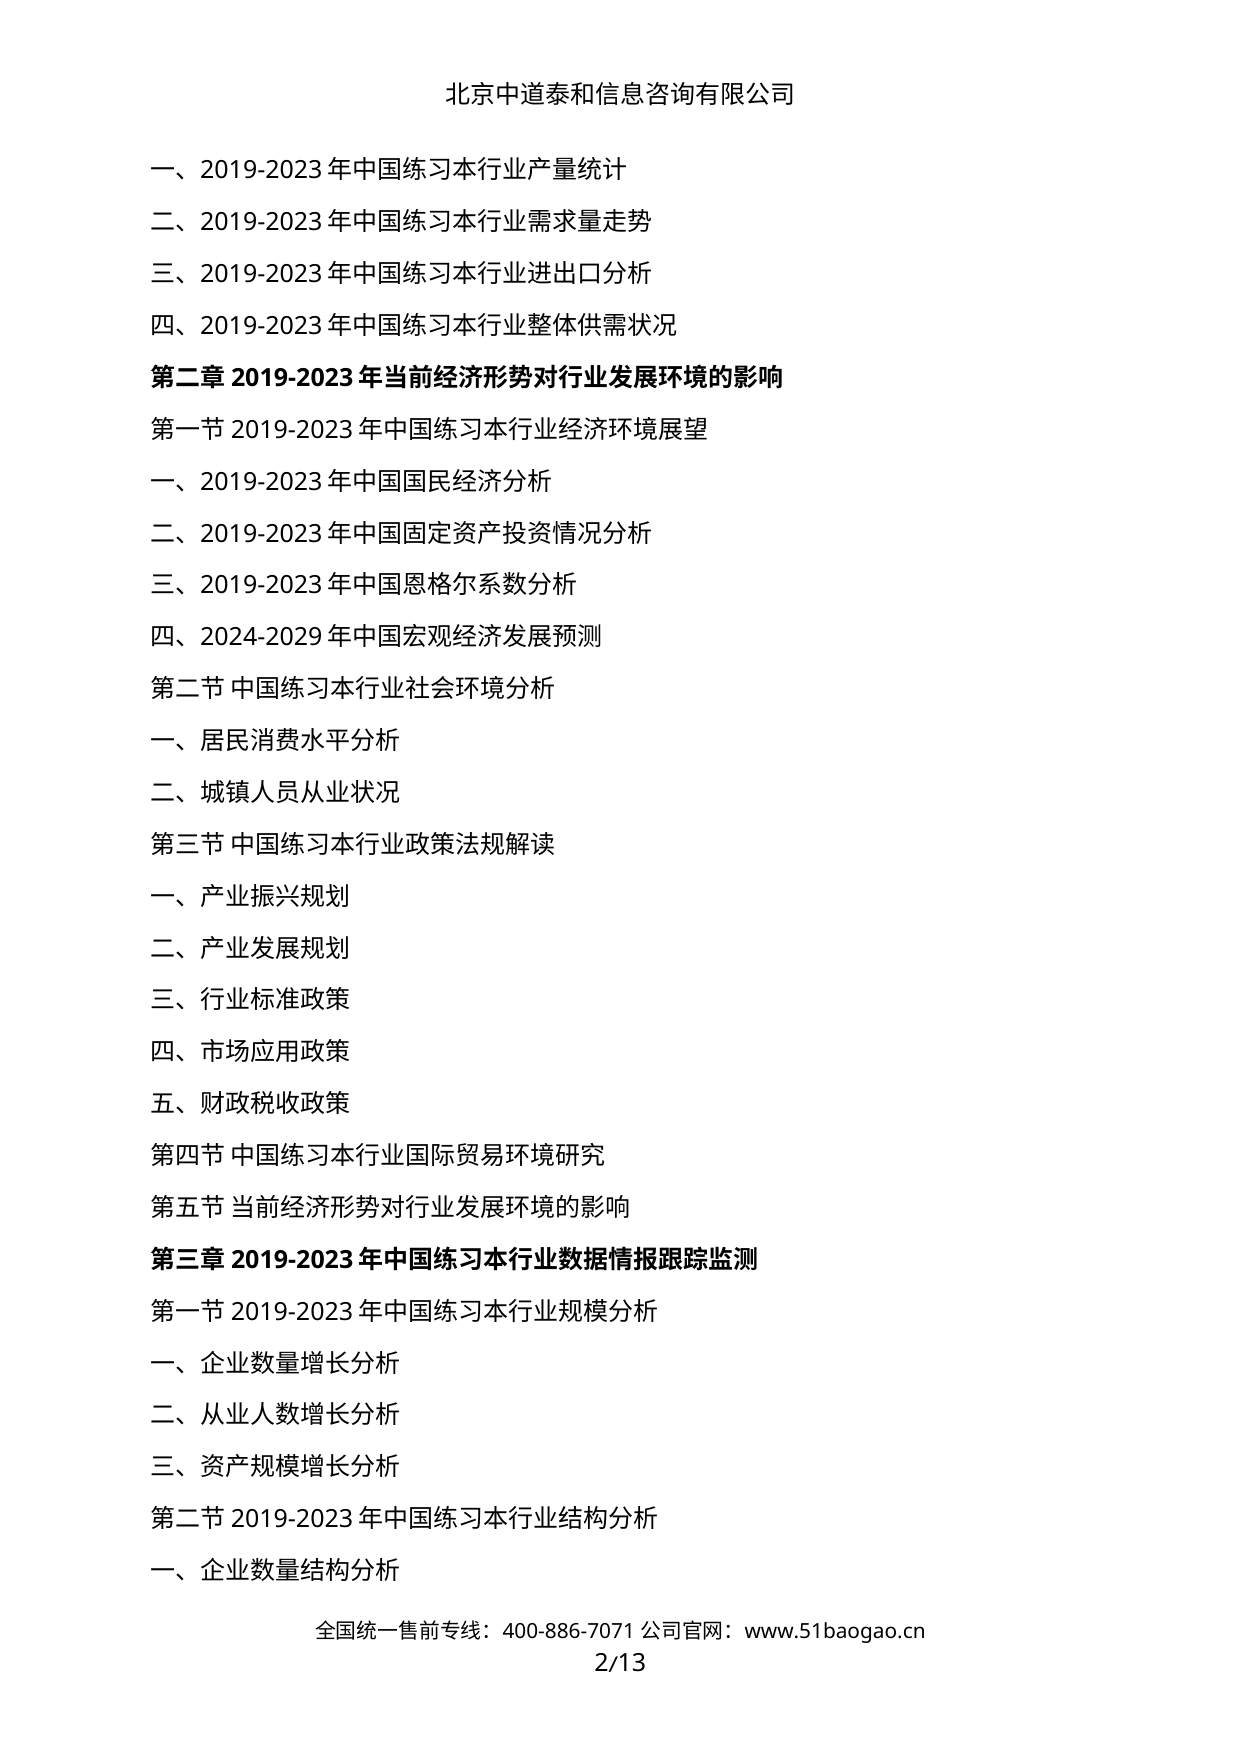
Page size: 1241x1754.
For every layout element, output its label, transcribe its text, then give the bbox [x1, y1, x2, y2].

text 三、2019-2023年中国恩格尔系数分析 [150, 565, 1090, 601]
text 第一节 2019-2023年中国练习本行业规模分析 [150, 1291, 1090, 1327]
text 二、2019-2023年中国固定资产投资情况分析 [150, 513, 1090, 549]
text 第三节 中国练习本行业政策法规解读 [150, 824, 1090, 861]
text 三、资产规模增长分析 [150, 1447, 1090, 1483]
text 第二节 中国练习本行业社会环境分析 [150, 669, 1090, 705]
text 一、2019-2023年中国国民经济分析 [150, 461, 1090, 497]
text 二、城镇人员从业状况 [150, 772, 1090, 809]
text 第三章 2019-2023年中国练习本行业数据情报跟踪监测 [150, 1239, 1090, 1276]
text 一、企业数量结构分析 [150, 1551, 1090, 1587]
text 二、产业发展规划 [150, 928, 1090, 964]
text 四、2024-2029年中国宏观经济发展预测 [150, 617, 1090, 653]
text 四、市场应用政策 [150, 1032, 1090, 1068]
text 第五节 当前经济形势对行业发展环境的影响 [150, 1187, 1090, 1224]
text 三、行业标准政策 [150, 980, 1090, 1016]
text 二、2019-2023年中国练习本行业需求量走势 [150, 202, 1090, 238]
text 三、2019-2023年中国练习本行业进出口分析 [150, 254, 1090, 290]
text 第二章 2019-2023年当前经济形势对行业发展环境的影响 [150, 357, 1090, 394]
text 一、2019-2023年中国练习本行业产量统计 [150, 150, 1090, 186]
text 一、居民消费水平分析 [150, 721, 1090, 757]
text 一、企业数量增长分析 [150, 1343, 1090, 1379]
text 四、2019-2023年中国练习本行业整体供需状况 [150, 306, 1090, 342]
text 五、财政税收政策 [150, 1084, 1090, 1120]
text 第一节 2019-2023年中国练习本行业经济环境展望 [150, 409, 1090, 446]
text 第四节 中国练习本行业国际贸易环境研究 [150, 1136, 1090, 1172]
text 第二节 2019-2023年中国练习本行业结构分析 [150, 1499, 1090, 1535]
text 一、产业振兴规划 [150, 876, 1090, 912]
text 二、从业人数增长分析 [150, 1395, 1090, 1431]
